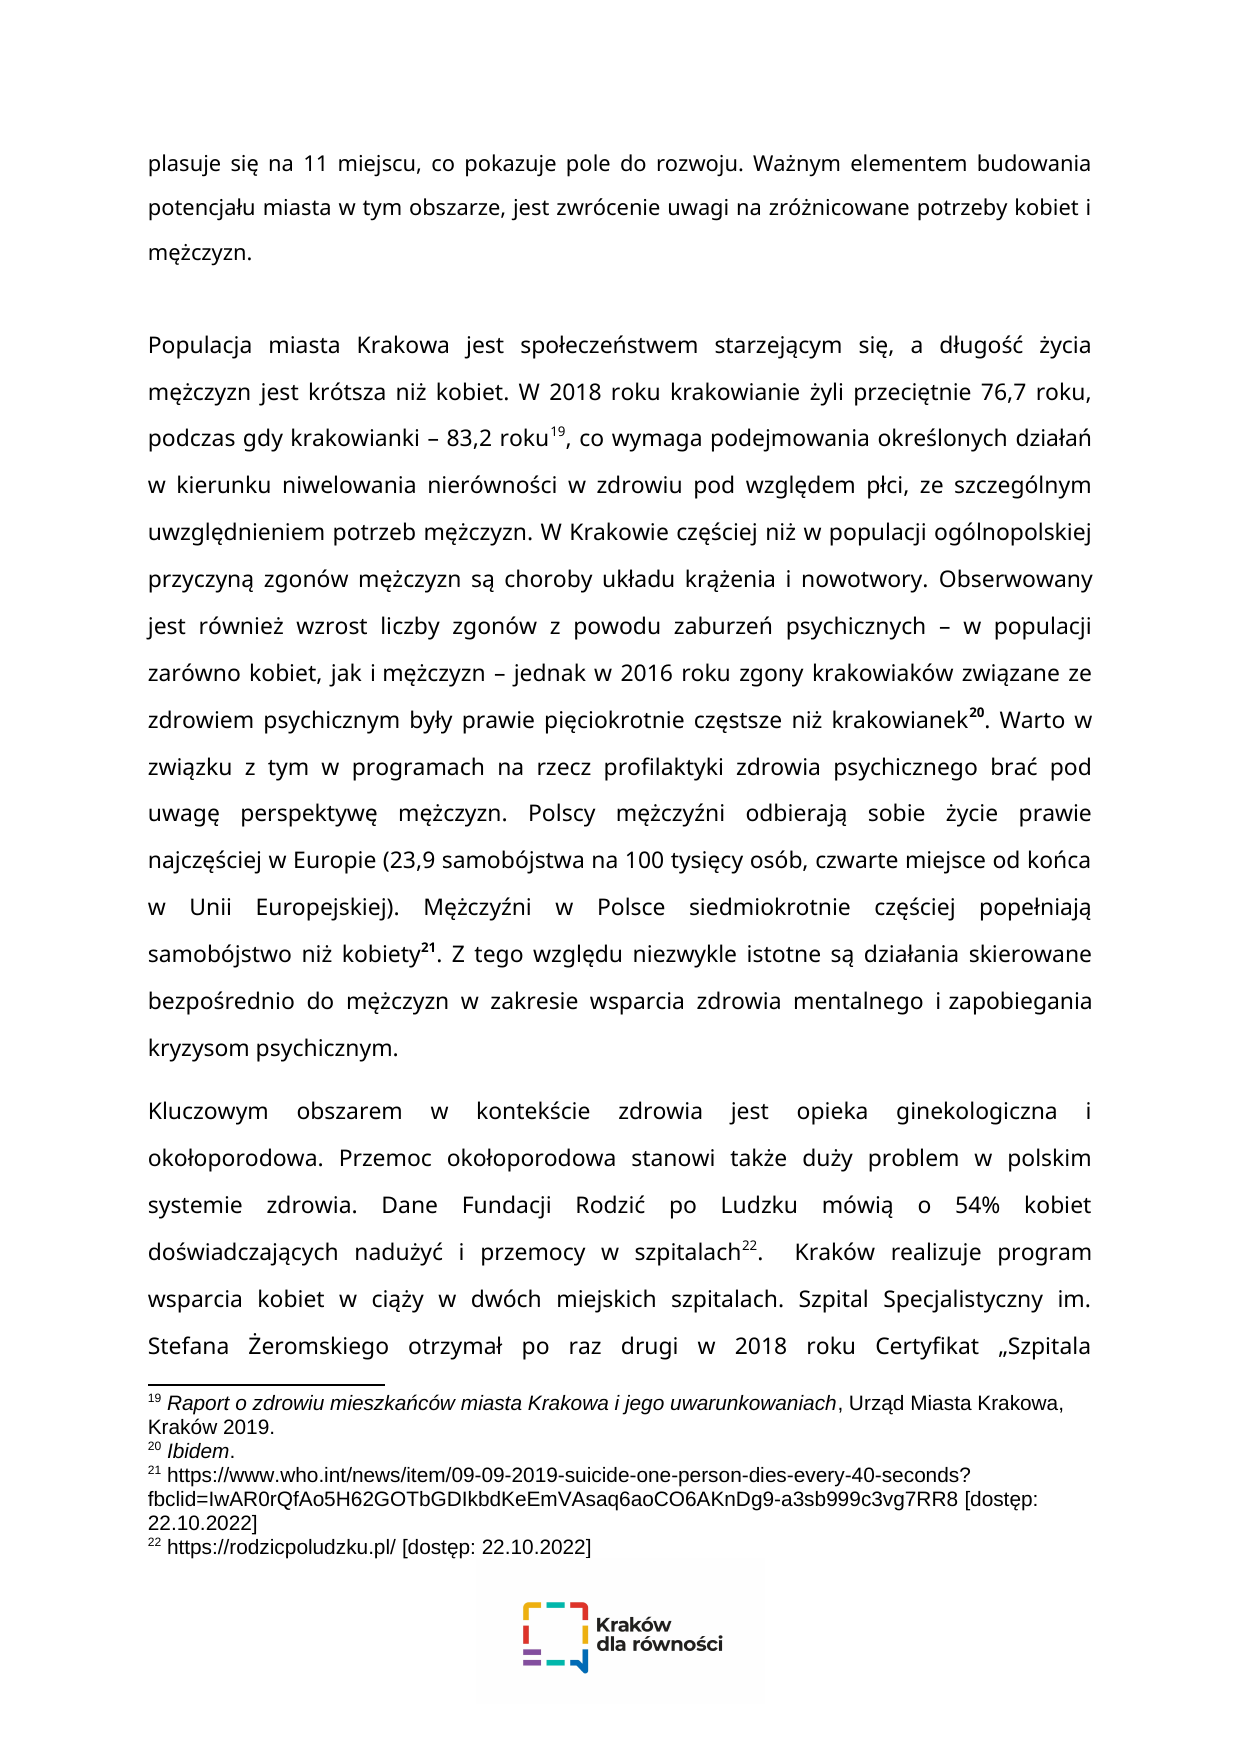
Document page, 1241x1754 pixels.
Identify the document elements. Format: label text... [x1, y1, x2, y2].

picture [475, 1558, 765, 1704]
text Populacja miasta Krakowa jest społeczeństwem starzejącym się, a długość życia mężczyzn jest krótsza niż kobiet. W 2018 roku krakowianie żyli przeciętnie 76,7 roku, podczas gdy krakowianki – 83,2 roku, co wymaga podejmowania określonych działań w kierunku niwelowania nierówności w zdrowiu pod względem płci, ze szczególnym uwzględnieniem potrzeb mężczyzn. W Krakowie częściej niż w populacji ogólnopolskiej przyczyną zgonów mężczyzn są choroby układu krążenia i nowotwory. Obserwowany jest również wzrost liczby zgonów z powodu zaburzeń psychicznych – w populacji zarówno kobiet, jak i mężczyzn – jednak w 2016 roku zgony krakowiaków związane ze zdrowiem psychicznym były prawie pięciokrotnie częstsze niż krakowianek. Warto w związku z tym w programach na rzecz profilaktyki zdrowia psychicznego brać pod uwagę perspektywę mężczyzn. Polscy mężczyźni odbierają sobie życie prawie najczęściej w Europie (23,9 samobójstwa na 100 tysięcy osób, czwarte miejsce od końca w Unii Europejskiej). Mężczyźni w Polsce siedmiokrotnie częściej popełniają samobójstwo niż kobiety. Z tego względu niezwykle istotne są działania skierowane bezpośrednio do mężczyzn w zakresie wsparcia zdrowia mentalnego i zapobiegania kryzysom psychicznym. [148, 328, 1093, 1063]
